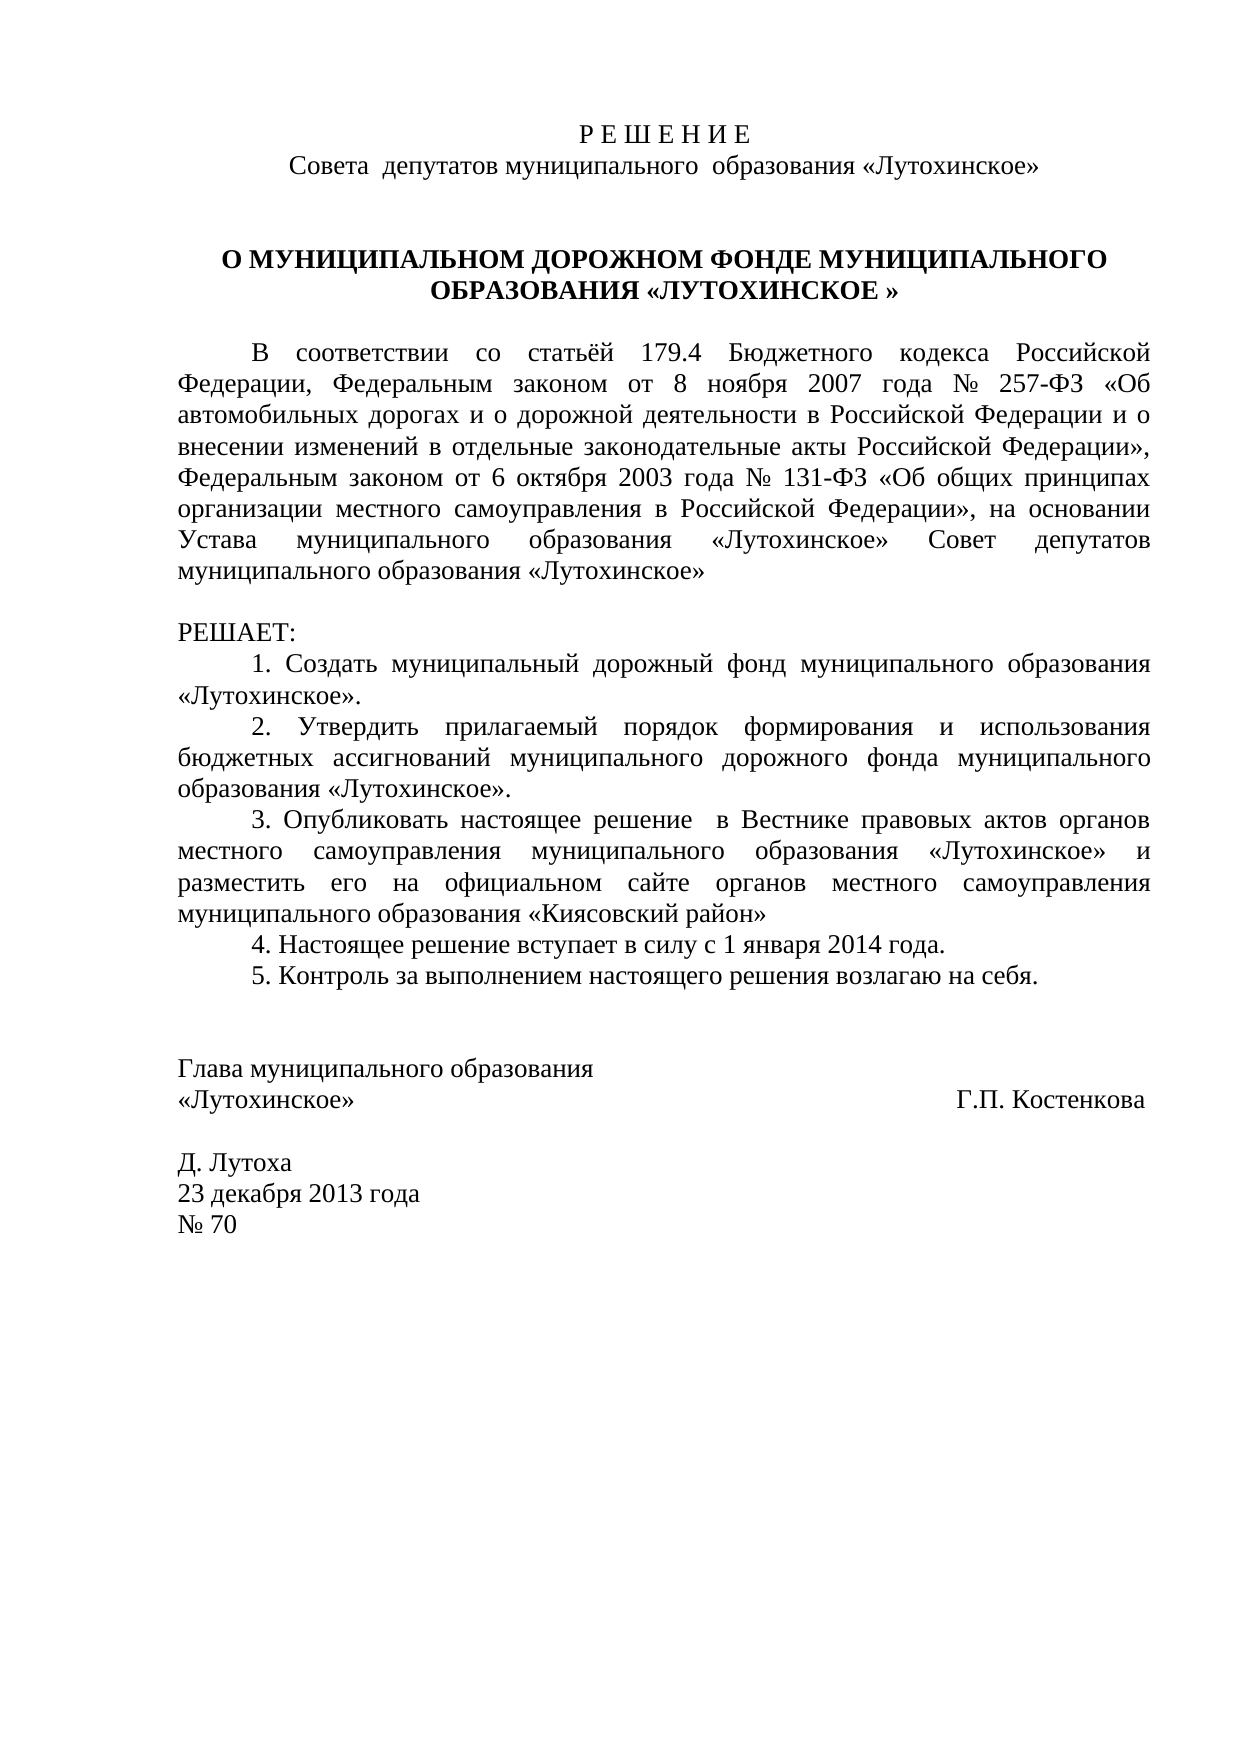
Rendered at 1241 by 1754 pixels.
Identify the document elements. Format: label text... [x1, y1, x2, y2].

text РЕШАЕТ: [177, 616, 1152, 648]
text 1. Создать муниципальный дорожный фонд муниципального образования «Лутохинское». [177, 648, 1152, 710]
text Д. Лутоха [177, 1146, 1152, 1177]
text 5. Контроль за выполнением настоящего решения возлагаю на себя. [177, 959, 1152, 990]
text № 70 [177, 1208, 1152, 1239]
text 2. Утвердить прилагаемый порядок формирования и использования бюджетных ассигнований муниципального дорожного фонда муниципального образования «Лутохинское». [177, 710, 1152, 803]
text 4. Настоящее решение вступает в силу с 1 января 2014 года. [177, 928, 1152, 959]
text В соответствии со статьёй 179.4 Бюджетного кодекса Российской Федерации, Федеральным законом от 8 ноября 2007 года № 257-ФЗ «Об автомобильных дорогах и о дорожной деятельности в Российской Федерации и о внесении изменений в отдельные законодательные акты Российской Федерации», Федеральным законом от 6 октября 2003 года № 131-ФЗ «Об общих принципах организации местного самоуправления в Российской Федерации», на основании Устава муниципального образования «Лутохинское» Совет депутатов муниципального образования «Лутохинское» [177, 336, 1152, 585]
text Глава муниципального образования [177, 1052, 1152, 1084]
text Р Е Ш Е Н И Е [177, 118, 1152, 149]
text 23 декабря 2013 года [177, 1177, 1152, 1208]
text ОБРАЗОВАНИЯ «ЛУТОХИНСКОЕ » [177, 274, 1152, 305]
text О МУНИЦИПАЛЬНОМ ДОРОЖНОМ ФОНДЕ МУНИЦИПАЛЬНОГО [177, 243, 1152, 274]
text 3. Опубликовать настоящее решение в Вестнике правовых актов органов местного самоуправления муниципального образования «Лутохинское» и разместить его на официальном сайте органов местного самоуправления муниципального образования «Киясовский район» [177, 803, 1152, 928]
text Совета депутатов муниципального образования «Лутохинское» [177, 149, 1152, 180]
text «Лутохинское» Г.П. Костенкова [177, 1084, 1152, 1115]
